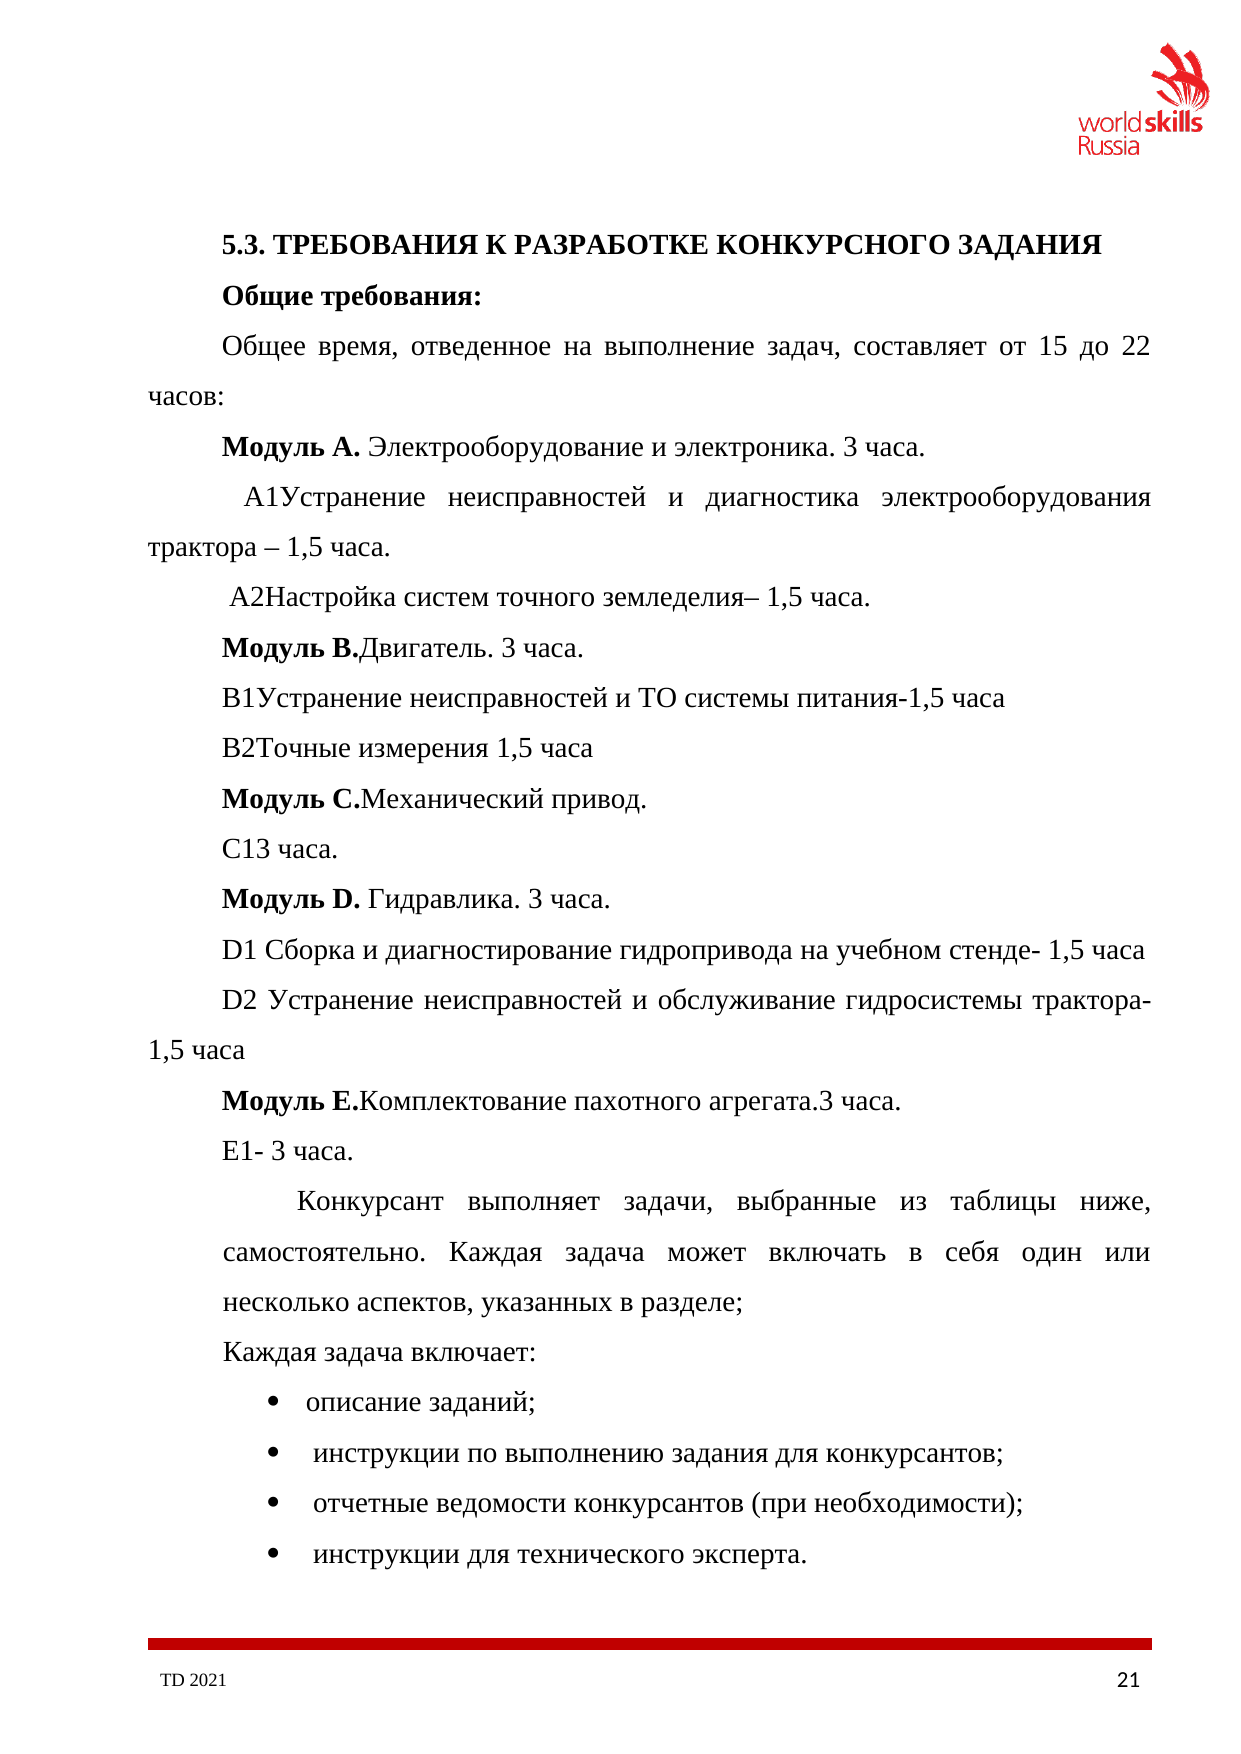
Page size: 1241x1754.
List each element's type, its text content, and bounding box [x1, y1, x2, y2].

list Конкурсант выполняет задачи, выбранные из таблицы ниже, самостоятельно. Каждая задача может включать в себя один или несколько аспектов, указанных в разделе; [223, 1183, 1152, 1317]
list D2 Устранение неисправностей и обслуживание гидросистемы трактора- 1,5 часа [148, 982, 1152, 1066]
list Е1- 3 часа. [148, 1133, 1152, 1167]
text 5.3. ТРЕБОВАНИЯ К РАЗРАБОТКЕ КОНКУРСНОГО ЗАДАНИЯ [148, 227, 1152, 261]
list D1 Сборка и диагностирование гидропривода на учебном стенде- 1,5 часа [148, 932, 1152, 965]
list В1Устранение неисправностей и ТО системы питания-1,5 часа [148, 680, 1152, 714]
list А2Настройка систем точного земледелия– 1,5 часа. [148, 579, 1152, 613]
list отчетные ведомости конкурсантов (при необходимости); [268, 1485, 1152, 1519]
list Модуль D. Гидравлика. 3 часа. [148, 881, 1152, 915]
list инструкции для технического эксперта. [268, 1536, 1152, 1569]
list В2Точные измерения 1,5 часа [148, 731, 1152, 764]
list Модуль A. Электрооборудование и электроника. 3 часа. [148, 429, 1152, 462]
list Модуль С.Механический привод. [148, 781, 1152, 814]
list Каждая задача включает: [223, 1334, 1152, 1368]
list инструкции по выполнению задания для конкурсантов; [268, 1435, 1152, 1469]
picture [1078, 42, 1235, 155]
text Общие требования: [148, 278, 1152, 311]
list Общее время, отведенное на выполнение задач, составляет от 15 до 22 часов: [148, 328, 1152, 412]
list описание заданий; [268, 1384, 1152, 1418]
list С13 часа. [148, 831, 1152, 865]
list Модуль Е.Комплектование пахотного агрегата.3 часа. [148, 1083, 1152, 1116]
list А1Устранение неисправностей и диагностика электрооборудования трактора – 1,5 часа. [148, 479, 1152, 563]
list Модуль В.Двигатель. 3 часа. [148, 630, 1152, 663]
